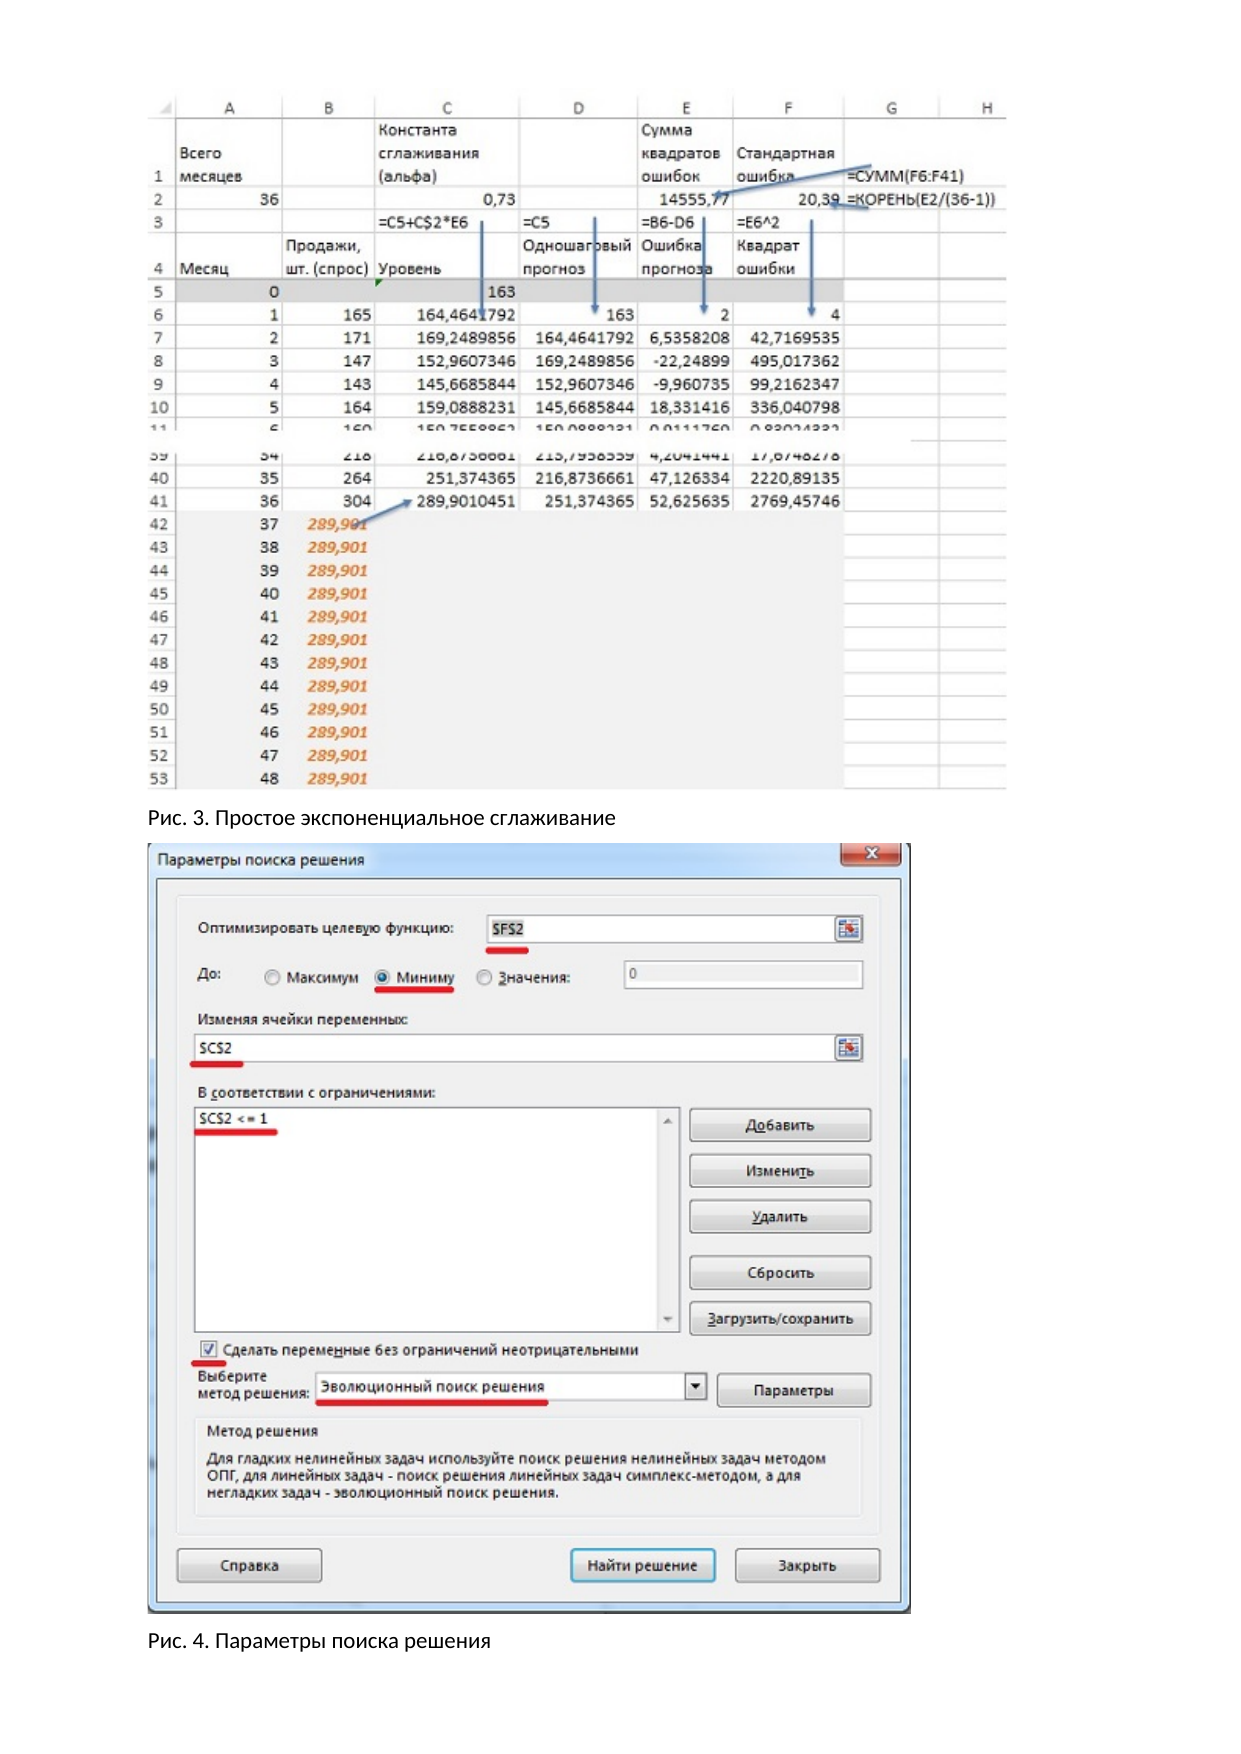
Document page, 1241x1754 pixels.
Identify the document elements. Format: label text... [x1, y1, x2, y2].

picture [147, 843, 911, 1614]
picture [147, 88, 1008, 791]
text Рис. 4. Параметры поиска решения [148, 1627, 1122, 1654]
text Рис. 3. Простое экспоненциальное сглаживание [148, 803, 1122, 831]
